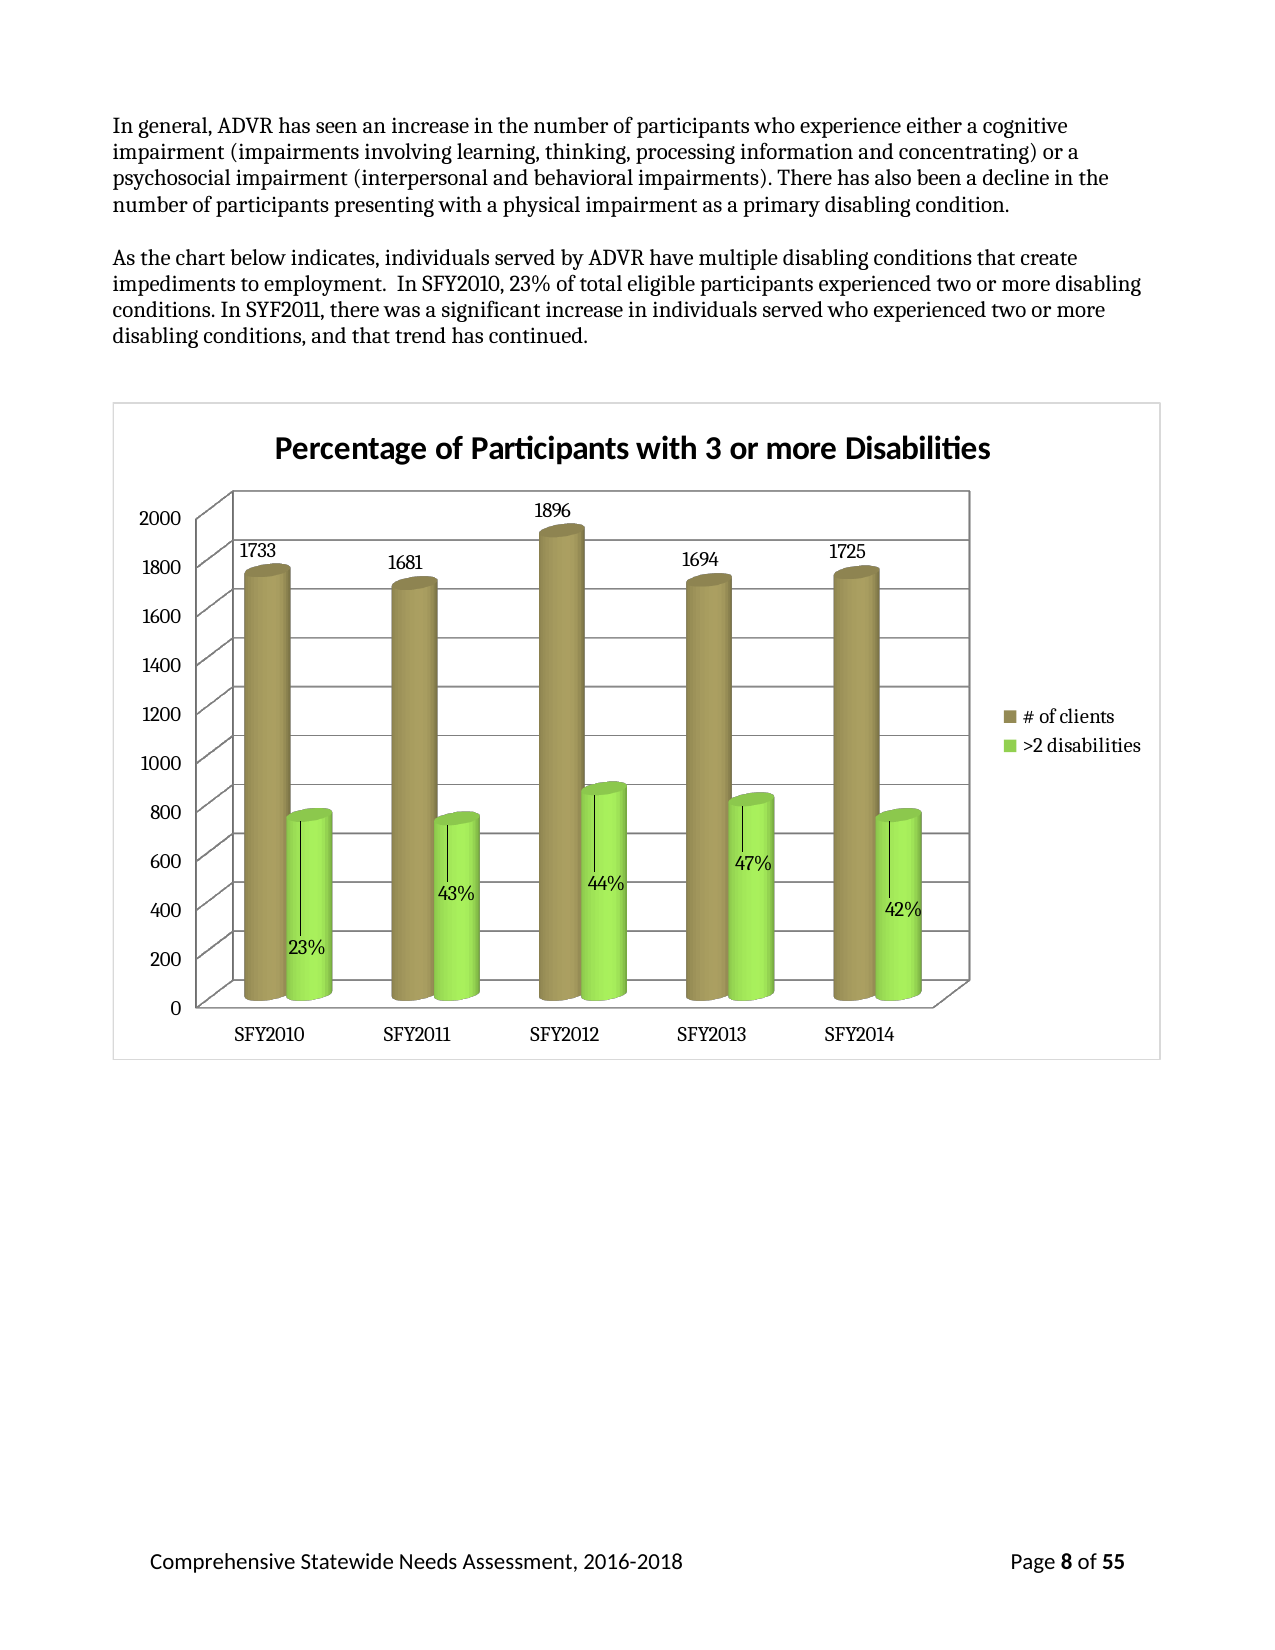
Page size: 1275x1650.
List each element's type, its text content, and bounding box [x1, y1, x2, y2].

text In general, ADVR has seen an increase in the number of participants who experience either a cognitive impairment (impairments involving learning, thinking, processing information and concentrating) or a psychosocial impairment (interpersonal and behavioral impairments). There has also been a decline in the number of participants presenting with a physical impairment as a primary disabling condition. [112, 112, 1162, 218]
text As the chart below indicates, individuals served by ADVR have multiple disabling conditions that create impediments to employment. In SFY2010, 23% of total eligible participants experienced two or more disabling conditions. In SYF2011, there was a significant increase in individuals served who experienced two or more disabling conditions, and that trend has continued. [112, 244, 1162, 350]
